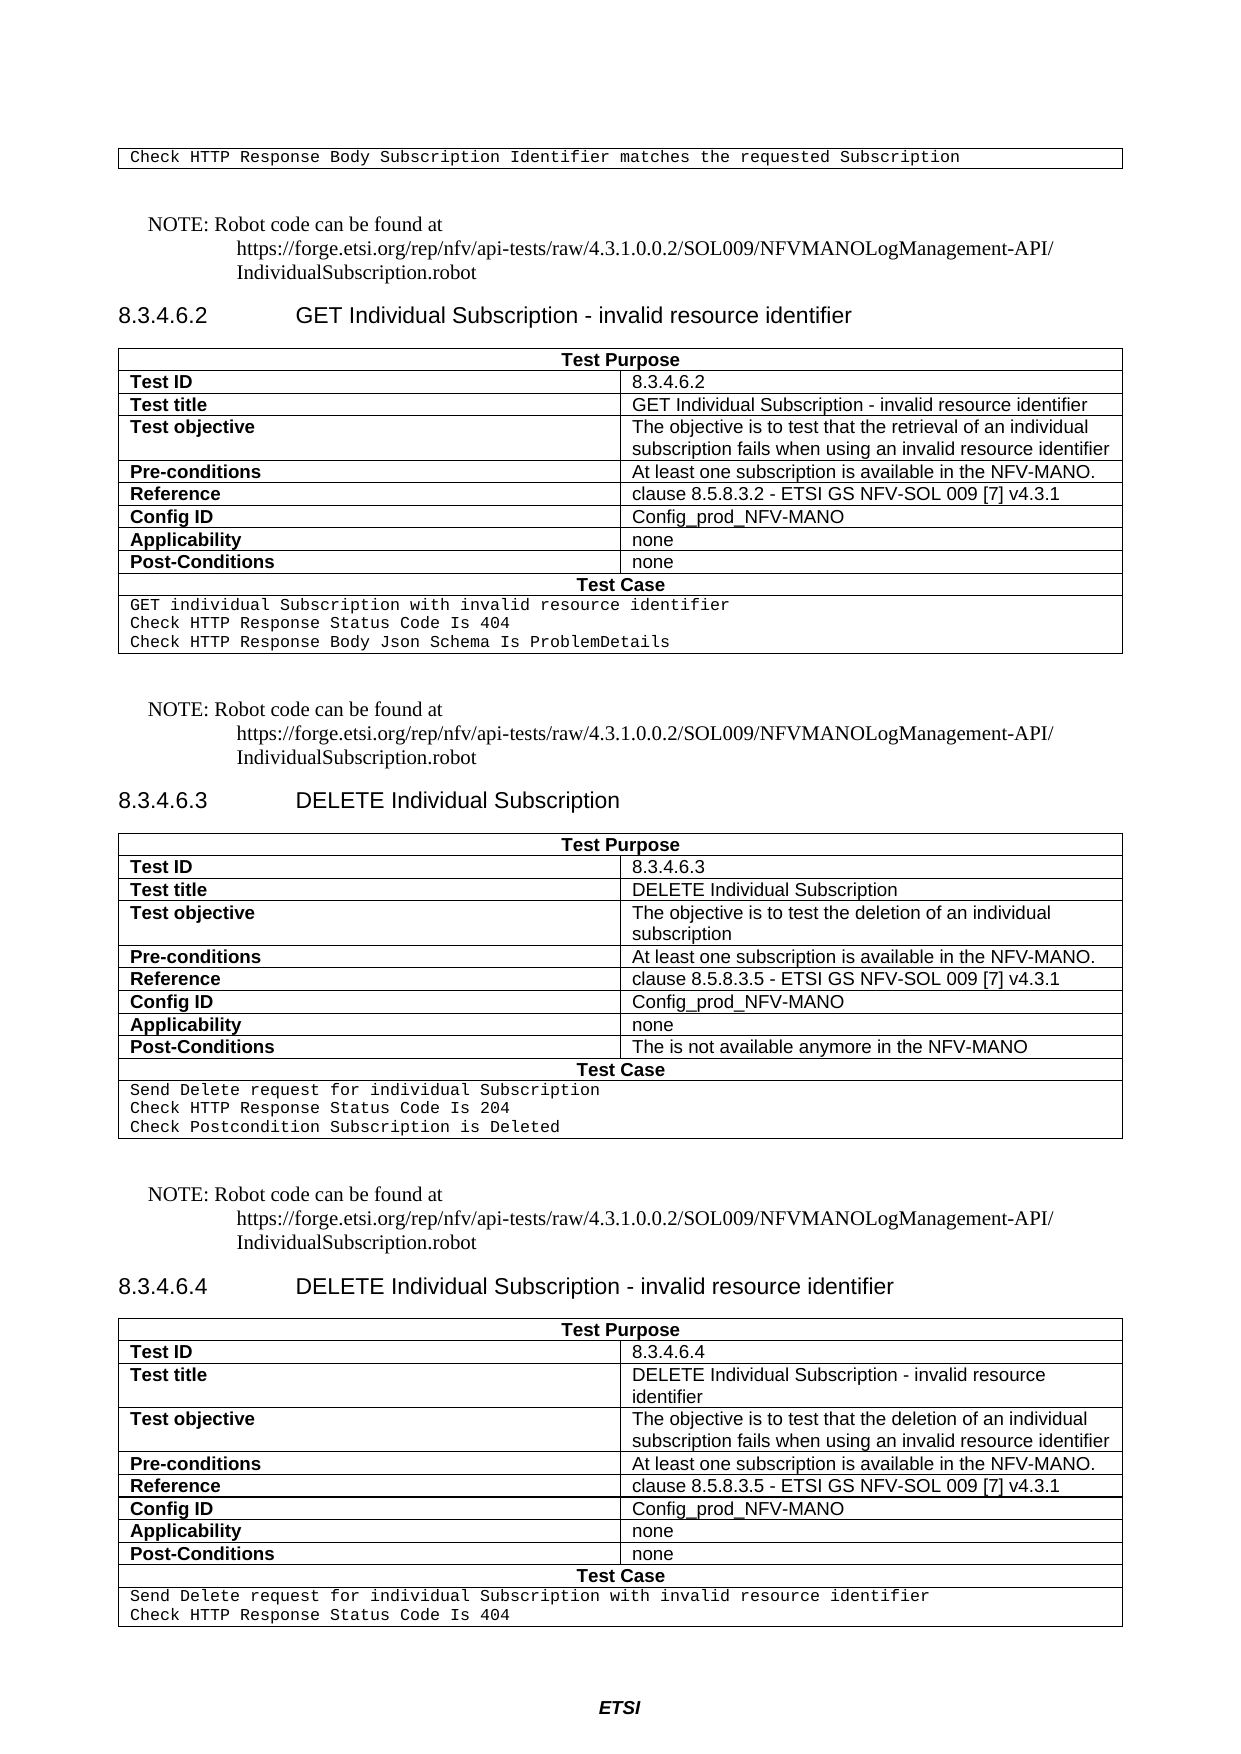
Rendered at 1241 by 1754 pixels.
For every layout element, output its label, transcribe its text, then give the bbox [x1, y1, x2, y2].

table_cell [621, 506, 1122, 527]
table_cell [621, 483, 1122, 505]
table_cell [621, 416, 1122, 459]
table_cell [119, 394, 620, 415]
subtitle 8.3.4.6.2 GET Individual Subscription - invalid resource identifier [118, 302, 1122, 329]
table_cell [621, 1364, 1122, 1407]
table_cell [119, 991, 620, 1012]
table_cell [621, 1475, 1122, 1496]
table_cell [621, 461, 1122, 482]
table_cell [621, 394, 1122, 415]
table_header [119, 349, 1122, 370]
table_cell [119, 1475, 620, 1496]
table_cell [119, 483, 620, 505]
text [148, 1182, 1122, 1254]
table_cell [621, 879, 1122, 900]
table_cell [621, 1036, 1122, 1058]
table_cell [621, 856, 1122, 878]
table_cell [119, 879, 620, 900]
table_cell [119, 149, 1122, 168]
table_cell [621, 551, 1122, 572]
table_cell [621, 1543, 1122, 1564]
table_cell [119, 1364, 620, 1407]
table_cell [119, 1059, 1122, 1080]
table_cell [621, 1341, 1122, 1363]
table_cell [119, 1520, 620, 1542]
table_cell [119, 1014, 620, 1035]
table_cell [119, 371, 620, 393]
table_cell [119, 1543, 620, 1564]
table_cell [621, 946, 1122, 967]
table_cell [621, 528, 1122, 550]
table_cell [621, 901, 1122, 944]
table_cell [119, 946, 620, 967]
subtitle 8.3.4.6.4 DELETE Individual Subscription - invalid resource identifier [118, 1273, 1122, 1299]
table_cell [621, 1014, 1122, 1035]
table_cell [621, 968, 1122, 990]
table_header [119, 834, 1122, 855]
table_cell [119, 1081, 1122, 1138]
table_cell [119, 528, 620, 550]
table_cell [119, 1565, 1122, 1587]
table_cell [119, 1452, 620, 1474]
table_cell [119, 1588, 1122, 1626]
subtitle 8.3.4.6.3 DELETE Individual Subscription [118, 787, 1122, 814]
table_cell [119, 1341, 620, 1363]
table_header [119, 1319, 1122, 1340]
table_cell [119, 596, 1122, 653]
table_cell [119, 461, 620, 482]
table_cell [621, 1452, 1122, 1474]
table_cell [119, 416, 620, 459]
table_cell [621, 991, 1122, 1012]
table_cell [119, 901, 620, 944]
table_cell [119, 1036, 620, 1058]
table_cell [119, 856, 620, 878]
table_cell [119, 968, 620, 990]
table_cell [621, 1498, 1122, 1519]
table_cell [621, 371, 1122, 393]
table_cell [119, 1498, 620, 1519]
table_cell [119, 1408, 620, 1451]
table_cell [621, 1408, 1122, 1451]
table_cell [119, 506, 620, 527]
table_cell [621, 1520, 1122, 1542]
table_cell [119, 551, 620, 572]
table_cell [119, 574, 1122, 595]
